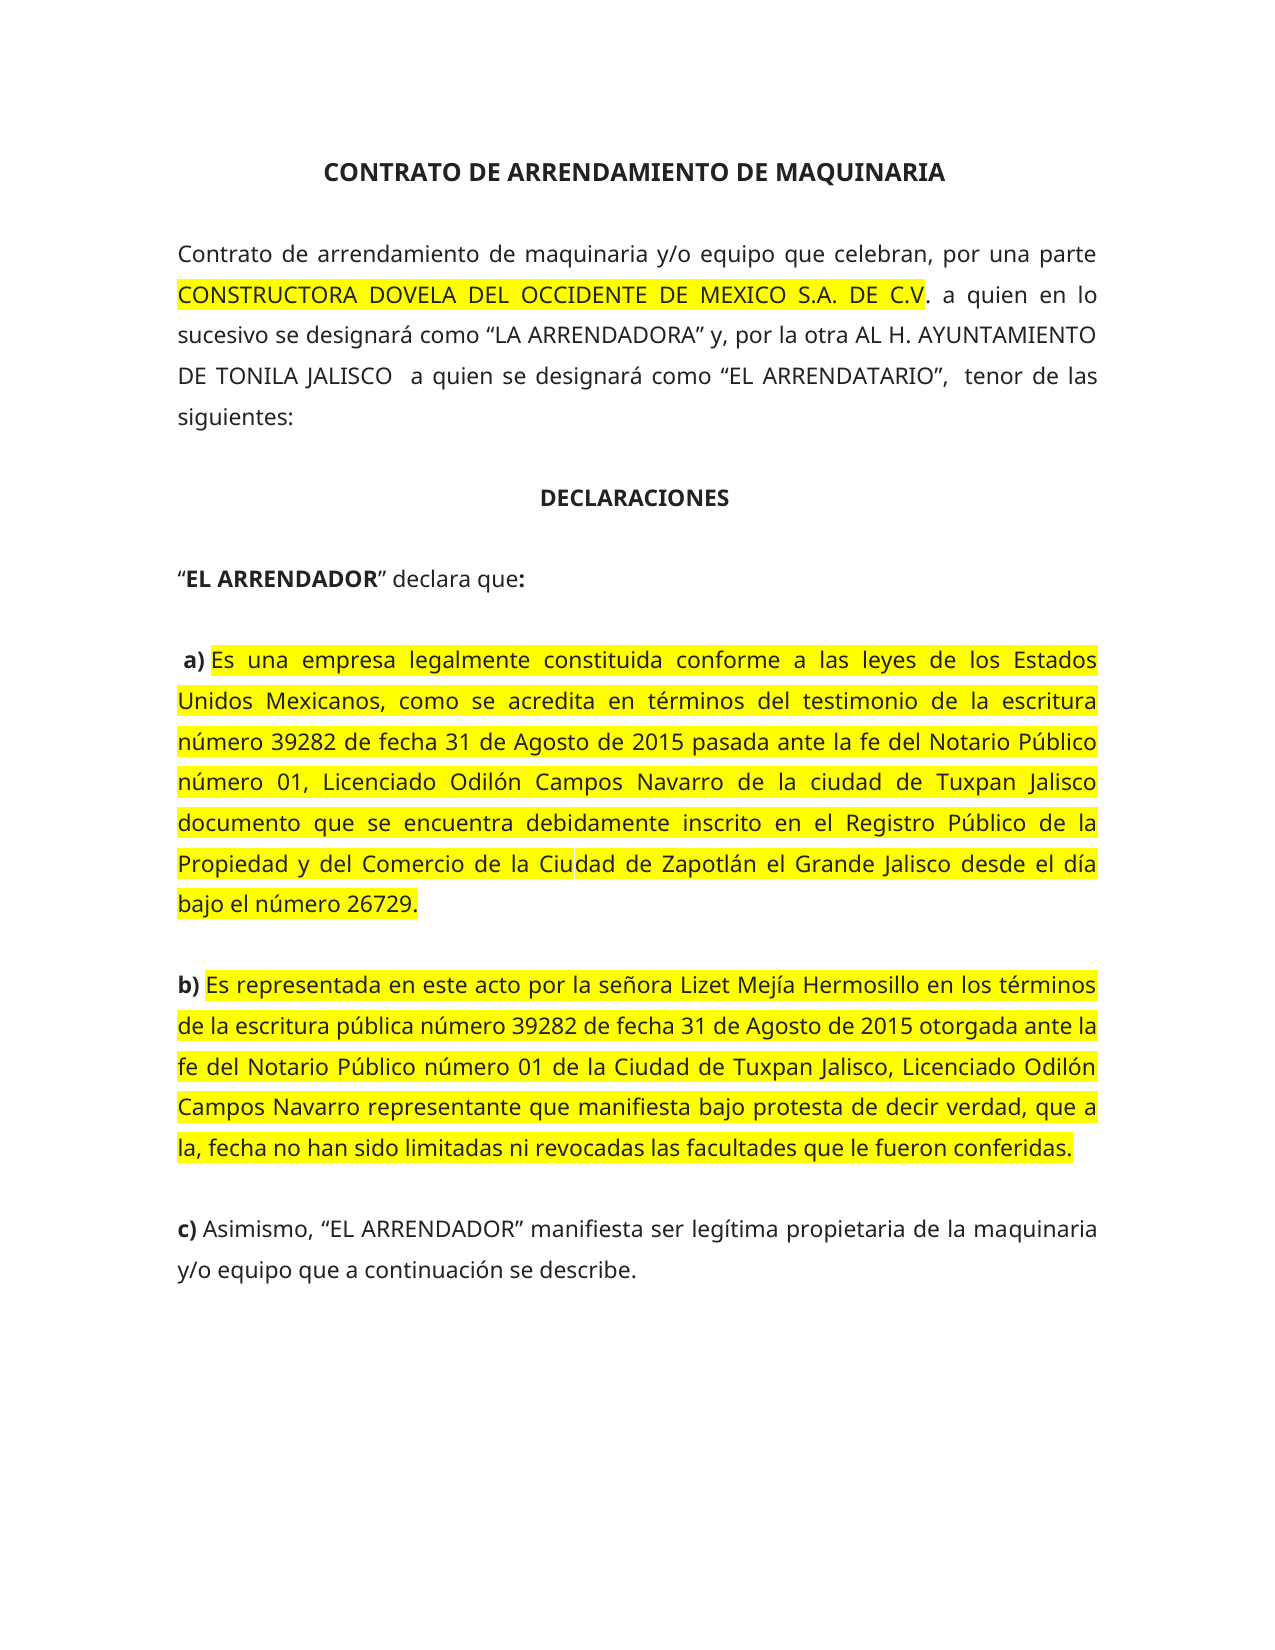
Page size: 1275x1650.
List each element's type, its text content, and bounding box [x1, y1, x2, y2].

text a) Es una empresa legalmente constituida conforme a las leyes de los Estados Unidos Mexicanos, como se acredita en términos del testimonio de la escritura número 39282 de fecha 31 de Agosto de 2015 pasada ante la fe del Notario Público número 01, Licenciado Odilón Campos Navarro de la ciudad de Tuxpan Jalisco documento que se encuentra debidamente inscrito en el Registro Público de la Propiedad y del Comercio de la Ciudad de Zapotlán el Grande Jalisco desde el día bajo el número 26729. [177, 635, 1098, 685]
text b) Es representada en este acto por la señora Lizet Mejía Hermosillo en los términos de la escritura pública número 39282 de fecha 31 de Agosto de 2015 otorgada ante la fe del Notario Público número 01 de la Ciudad de Tuxpan Jalisco, Licenciado Odilón Campos Navarro representante que manifiesta bajo protesta de decir verdad, que a la, fecha no han sido limitadas ni revocadas las facultades que le fueron conferidas. [177, 960, 1098, 1010]
text DECLARACIONES [177, 473, 1098, 513]
text CONTRATO DE ARRENDAMIENTO DE MAQUINARIA [177, 148, 1098, 188]
text b) Es representada en este acto por la señora Lizet Mejía Hermosillo en los términos de la escritura pública número 39282 de fecha 31 de Agosto de 2015 otorgada ante la fe del Notario Público número 01 de la Ciudad de Tuxpan Jalisco, Licenciado Odilón Campos Navarro representante que manifiesta bajo protesta de decir verdad, que a la, fecha no han sido limitadas ni revocadas las facultades que le fueron conferidas. [177, 1123, 1098, 1163]
text “EL ARRENDADOR” declara que: [177, 554, 1098, 594]
text c) Asimismo, “EL ARRENDADOR” manifiesta ser legítima propietaria de la maquinaria y/o equipo que a continuación se describe. [177, 1204, 1098, 1285]
text Contrato de arrendamiento de maquinaria y/o equipo que celebran, por una parte CONSTRUCTORA DOVELA DEL OCCIDENTE DE MEXICO S.A. DE C.V. a quien en lo sucesivo se designará como “LA ARRENDADORA” y, por la otra AL H. AYUNTAMIENTO DE TONILA JALISCO a quien se designará como “EL ARRENDATARIO”, tenor de las siguientes: [177, 229, 1098, 432]
text a) Es una empresa legalmente constituida conforme a las leyes de los Estados Unidos Mexicanos, como se acredita en términos del testimonio de la escritura número 39282 de fecha 31 de Agosto de 2015 pasada ante la fe del Notario Público número 01, Licenciado Odilón Campos Navarro de la ciudad de Tuxpan Jalisco documento que se encuentra debidamente inscrito en el Registro Público de la Propiedad y del Comercio de la Ciudad de Zapotlán el Grande Jalisco desde el día bajo el número 26729. [177, 838, 1098, 919]
